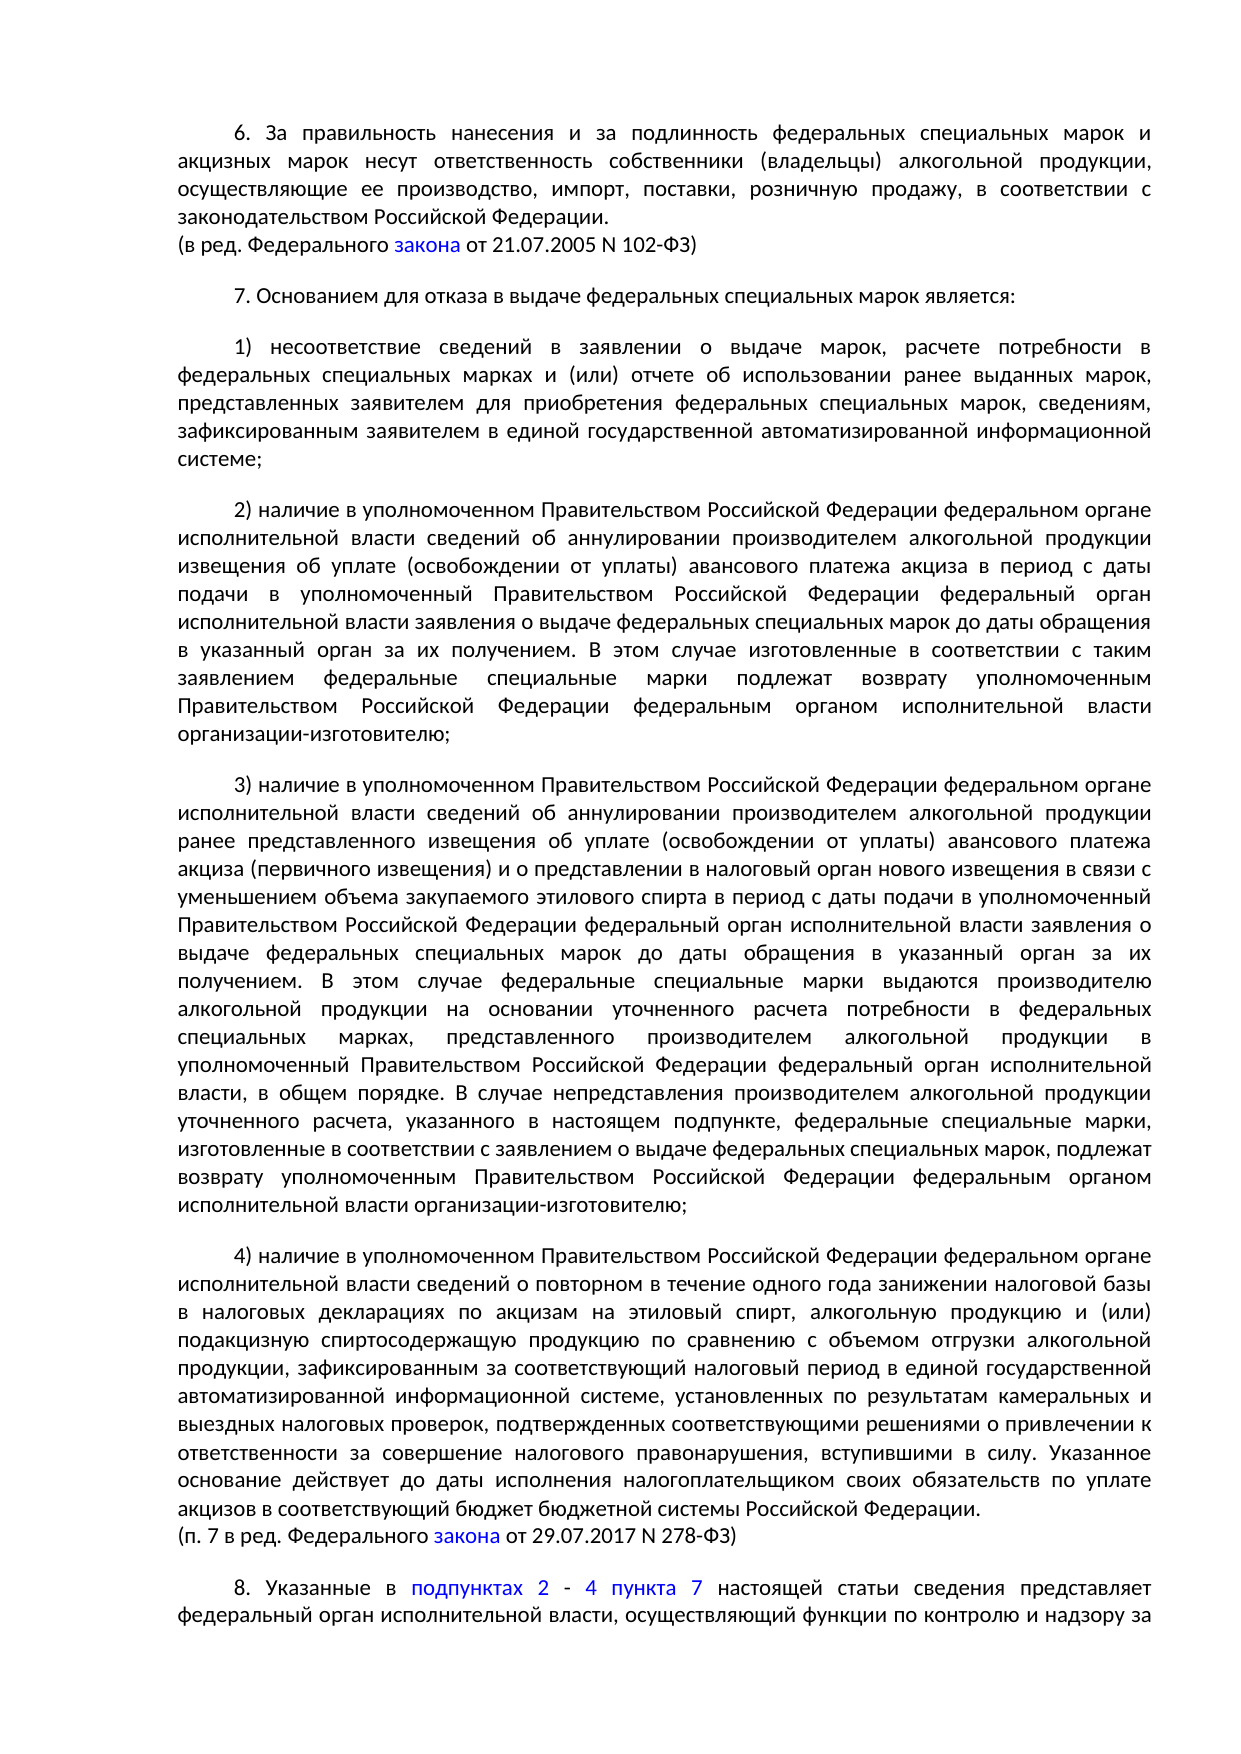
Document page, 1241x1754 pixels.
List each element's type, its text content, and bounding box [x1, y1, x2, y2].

text (п. 7 в ред. Федерального закона от 29.07.2017 N 278-ФЗ) [177, 1522, 1152, 1550]
text 1) несоответствие сведений в заявлении о выдаче марок, расчете потребности в федеральных специальных марках и (или) отчете об использовании ранее выданных марок, представленных заявителем для приобретения федеральных специальных марок, сведениям, зафиксированным заявителем в единой государственной автоматизированной информационной системе; [177, 332, 1152, 472]
text 3) наличие в уполномоченном Правительством Российской Федерации федеральном органе исполнительной власти сведений об аннулировании производителем алкогольной продукции ранее представленного извещения об уплате (освобождении от уплаты) авансового платежа акциза (первичного извещения) и о представлении в налоговый орган нового извещения в связи с уменьшением объема закупаемого этилового спирта в период с даты подачи в уполномоченный Правительством Российской Федерации федеральный орган исполнительной власти заявления о выдаче федеральных специальных марок до даты обращения в указанный орган за их получением. В этом случае федеральные специальные марки выдаются производителю алкогольной продукции на основании уточненного расчета потребности в федеральных специальных марках, представленного производителем алкогольной продукции в уполномоченный Правительством Российской Федерации федеральный орган исполнительной власти, в общем порядке. В случае непредставления производителем алкогольной продукции уточненного расчета, указанного в настоящем подпункте, федеральные специальные марки, изготовленные в соответствии с заявлением о выдаче федеральных специальных марок, подлежат возврату уполномоченным Правительством Российской Федерации федеральным органом исполнительной власти организации-изготовителю; [177, 770, 1152, 1218]
text 7. Основанием для отказа в выдаче федеральных специальных марок является: [177, 281, 1152, 309]
text (в ред. Федерального закона от 21.07.2005 N 102-ФЗ) [177, 230, 1152, 258]
text 4) наличие в уполномоченном Правительством Российской Федерации федеральном органе исполнительной власти сведений о повторном в течение одного года занижении налоговой базы в налоговых декларациях по акцизам на этиловый спирт, алкогольную продукцию и (или) подакцизную спиртосодержащую продукцию по сравнению с объемом отгрузки алкогольной продукции, зафиксированным за соответствующий налоговый период в единой государственной автоматизированной информационной системе, установленных по результатам камеральных и выездных налоговых проверок, подтвержденных соответствующими решениями о привлечении к ответственности за совершение налогового правонарушения, вступившими в силу. Указанное основание действует до даты исполнения налогоплательщиком своих обязательств по уплате акцизов в соответствующий бюджет бюджетной системы Российской Федерации. [177, 1241, 1152, 1522]
text 2) наличие в уполномоченном Правительством Российской Федерации федеральном органе исполнительной власти сведений об аннулировании производителем алкогольной продукции извещения об уплате (освобождении от уплаты) авансового платежа акциза в период с даты подачи в уполномоченный Правительством Российской Федерации федеральный орган исполнительной власти заявления о выдаче федеральных специальных марок до даты обращения в указанный орган за их получением. В этом случае изготовленные в соответствии с таким заявлением федеральные специальные марки подлежат возврату уполномоченным Правительством Российской Федерации федеральным органом исполнительной власти организации-изготовителю; [177, 495, 1152, 747]
text 6. За правильность нанесения и за подлинность федеральных специальных марок и акцизных марок несут ответственность собственники (владельцы) алкогольной продукции, осуществляющие ее производство, импорт, поставки, розничную продажу, в соответствии с законодательством Российской Федерации. [177, 118, 1152, 230]
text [177, 1573, 1152, 1629]
